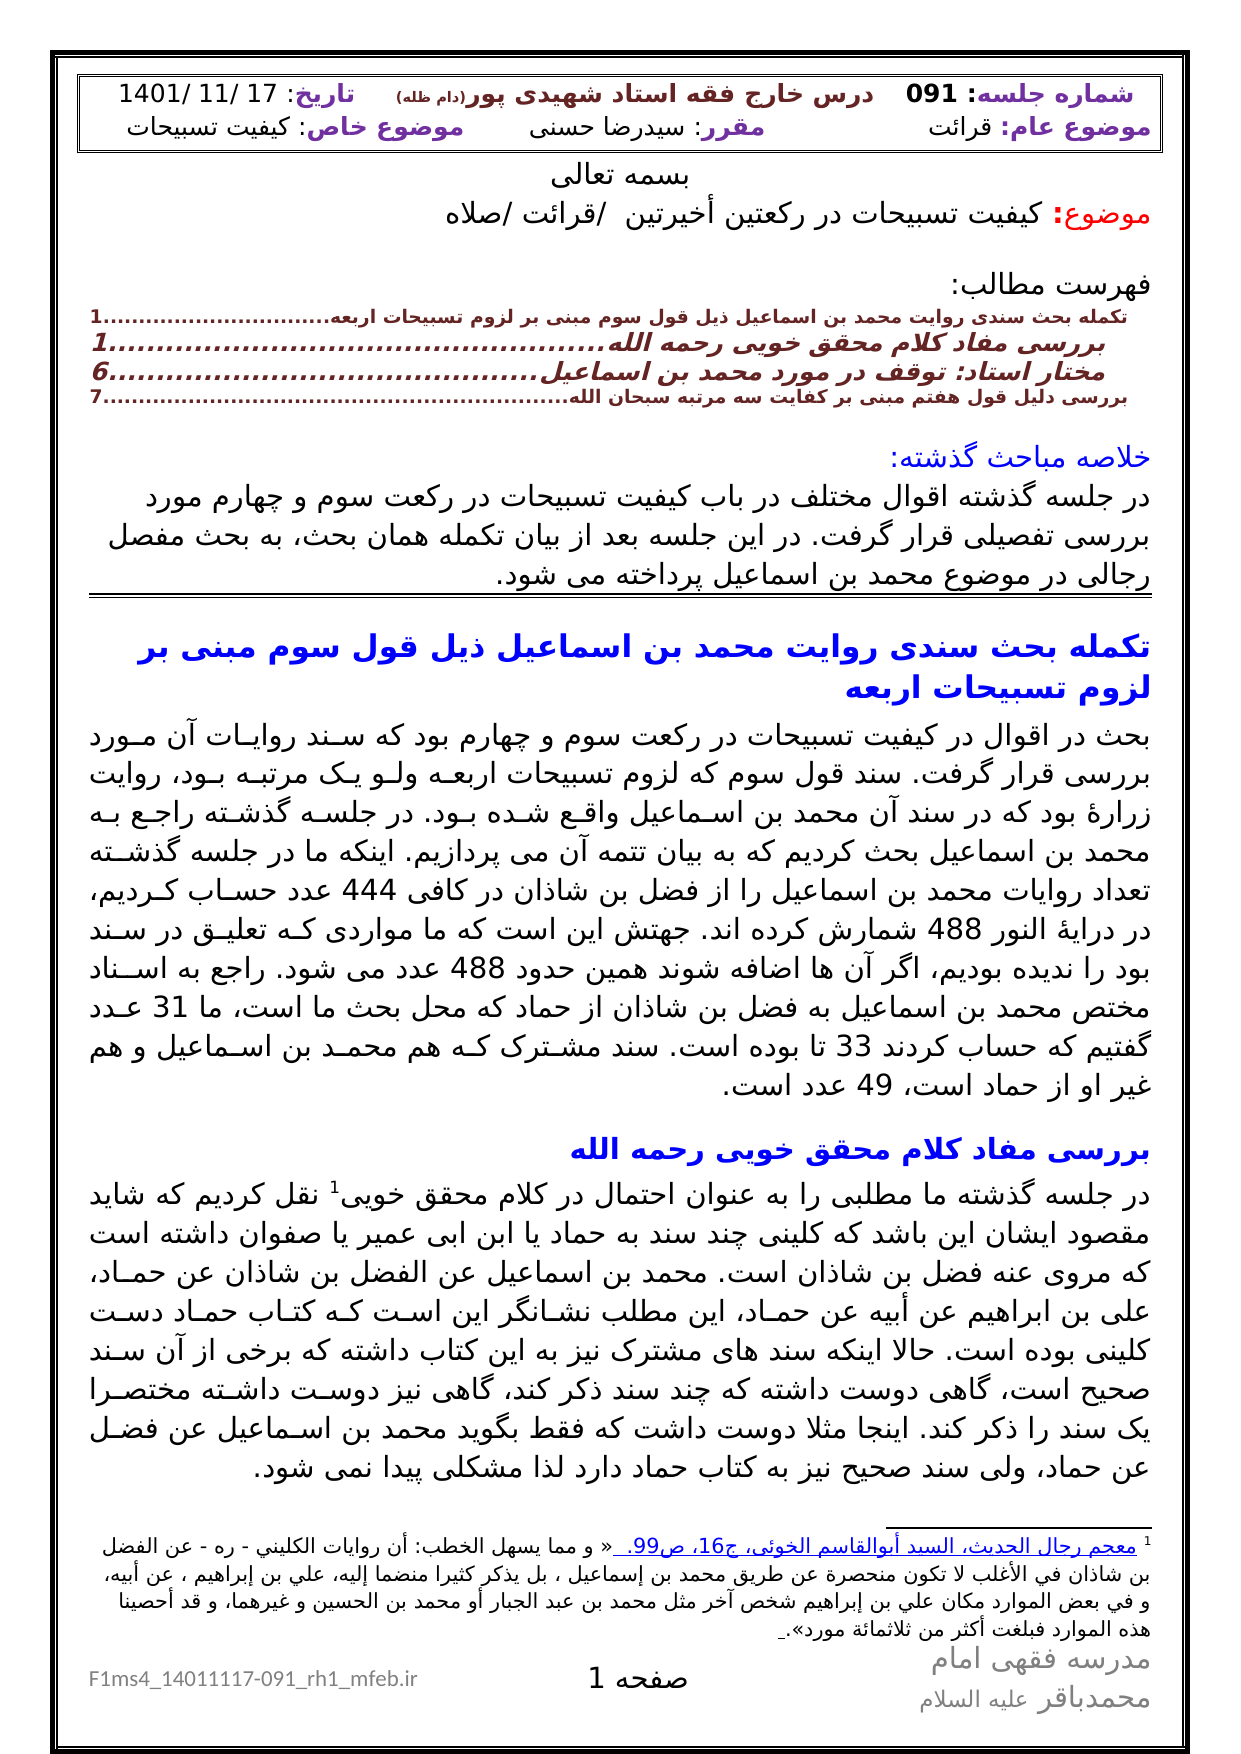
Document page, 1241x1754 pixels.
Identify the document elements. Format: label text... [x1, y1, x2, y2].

subtitle بررسی مفاد کلام محقق خویی رحمه الله [89, 1132, 1152, 1166]
text بسمه تعالی [89, 157, 1152, 191]
text در جلسه گذشته ما مطلبی را به عنوان احتمال در کلام محقق خویی نقل کردیم که شاید مقصود ایشان این باشد که کلینی چند سند به حماد یا ابن ابی عمیر یا صفوان داشته است که مروی عنه فضل بن شاذان است. محمد بن اسماعیل عن الفضل بن شاذان عن حماد، علی بن ابراهیم عن أبیه عن حماد، این مطلب نشانگر این است که کتاب حماد دست کلینی بوده است. حالا اینکه سند های مشترک نیز به این کتاب داشته که برخی از آن سند صحیح است، گاهی دوست داشته که چند سند ذکر کند، گاهی نیز دوست داشته مختصرا یک سند را ذکر کند. اینجا مثلا دوست داشت که فقط بگوید محمد بن اسماعیل عن فضل عن حماد، ولی سند صحیح نیز به کتاب حماد دارد لذا مشکلی پیدا نمی شود. [89, 1178, 1152, 1484]
text بررسی دلیل قول هفتم مبنی بر کفایت سه مرتبه سبحان الله 7 [89, 386, 1128, 408]
text موضوع: کیفیت تسبیحات در رکعتین أخیرتین /قرائت /صلاه [89, 196, 1152, 230]
text بحث در اقوال در کیفیت تسبیحات در رکعت سوم و چهارم بود که سند روایات آن مورد بررسی قرار گرفت. سند قول سوم که لزوم تسبیحات اربعه ولو یک مرتبه بود، روایت زرارۀ بود که در سند آن محمد بن اسماعیل واقع شده بود. در جلسه گذشته راجع به محمد بن اسماعیل بحث کردیم که به بیان تتمه آن می پردازیم. اینکه ما در جلسه گذشته تعداد روایات محمد بن اسماعیل را از فضل بن شاذان در کافی 444 عدد حساب کردیم، در درایۀ النور 488 شمارش کرده اند. جهتش این است که ما مواردی که تعلیق در سند بود را ندیده بودیم، اگر آن ها اضافه شوند همین حدود 488 عدد می شود. راجع به اسناد مختص محمد بن اسماعیل به فضل بن شاذان از حماد که محل بحث ما است، ما 31 عدد گفتیم که حساب کردند 33 تا بوده است. سند مشترک که هم محمد بن اسماعیل و هم غیر او از حماد است، 49 عدد است. [89, 718, 1152, 1102]
text مختار استاد: توقف در مورد محمد بن اسماعیل 6 [89, 357, 1106, 386]
subtitle تکمله بحث سندی روایت محمد بن اسماعیل ذیل قول سوم مبنی بر لزوم تسبیحات اربعه [89, 628, 1152, 706]
text در جلسه گذشته اقوال مختلف در باب کیفیت تسبیحات در رکعت سوم و چهارم مورد بررسی تفصیلی قرار گرفت. در این جلسه بعد از بیان تکمله همان بحث، به بحث مفصل رجالی در موضوع محمد بن اسماعیل پرداخته می شود. [89, 479, 1152, 593]
text بررسی مفاد کلام محقق خویی رحمه الله 1 [89, 328, 1106, 357]
text تکمله بحث سندی روایت محمد بن اسماعیل ذیل قول سوم مبنی بر لزوم تسبیحات اربعه 1 [89, 306, 1128, 328]
text خلاصه مباحث گذشته: [89, 440, 1152, 474]
text فهرست مطالب: [89, 267, 1152, 301]
